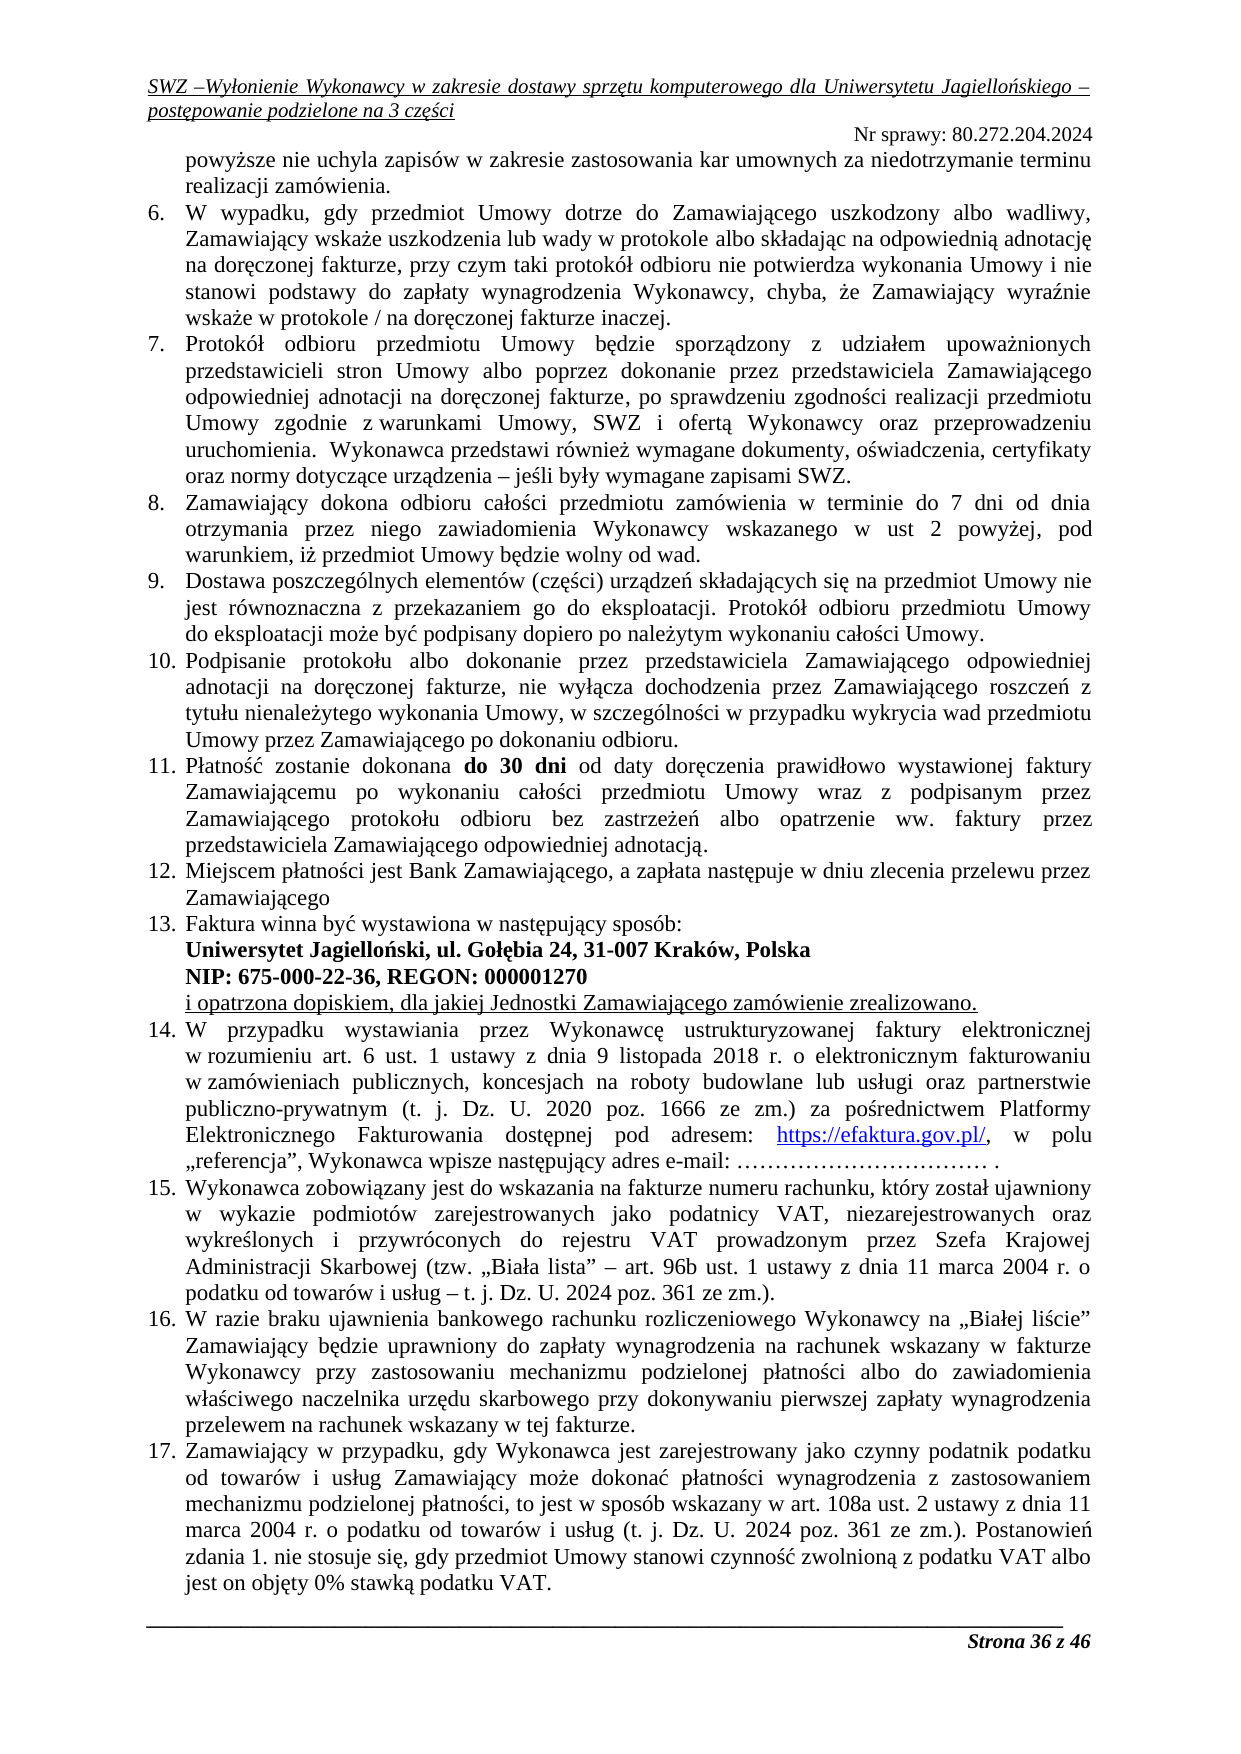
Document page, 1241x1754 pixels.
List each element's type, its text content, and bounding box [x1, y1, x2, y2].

list Zamawiający w przypadku, gdy Wykonawca jest zarejestrowany jako czynny podatnik podatku od towarów i usług Zamawiający może dokonać płatności wynagrodzenia z zastosowaniem mechanizmu podzielonej płatności, to jest w sposób wskazany w art. 108a ust. 2 ustawy z dnia 11 marca 2004 r. o podatku od towarów i usług (t. j. Dz. U. 2024 poz. 361 ze zm.). Postanowień zdania 1. nie stosuje się, gdy przedmiot Umowy stanowi czynność zwolnioną z podatku VAT albo jest on objęty 0% stawką podatku VAT. [148, 1437, 1092, 1595]
list W wypadku, gdy przedmiot Umowy dotrze do Zamawiającego uszkodzony albo wadliwy, Zamawiający wskaże uszkodzenia lub wady w protokole albo składając na odpowiednią adnotację na doręczonej fakturze, przy czym taki protokół odbioru nie potwierdza wykonania Umowy i nie stanowi podstawy do zapłaty wynagrodzenia Wykonawcy, chyba, że Zamawiający wyraźnie wskaże w protokole / na doręczonej fakturze inaczej. [148, 199, 1092, 330]
list Dostawa poszczególnych elementów (części) urządzeń składających się na przedmiot Umowy nie jest równoznaczna z przekazaniem go do eksploatacji. Protokół odbioru przedmiotu Umowy do eksploatacji może być podpisany dopiero po należytym wykonaniu całości Umowy. [148, 568, 1092, 647]
list Podpisanie protokołu albo dokonanie przez przedstawiciela Zamawiającego odpowiedniej adnotacji na doręczonej fakturze, nie wyłącza dochodzenia przez Zamawiającego roszczeń z tytułu nienależytego wykonania Umowy, w szczególności w przypadku wykrycia wad przedmiotu Umowy przez Zamawiającego po dokonaniu odbioru. [148, 647, 1092, 752]
list Płatność zostanie dokonana do 30 dni od daty doręczenia prawidłowo wystawionej faktury Zamawiającemu po wykonaniu całości przedmiotu Umowy wraz z podpisanym przez Zamawiającego protokołu odbioru bez zastrzeżeń albo opatrzenie ww. faktury przez przedstawiciela Zamawiającego odpowiedniej adnotacją. [148, 752, 1092, 857]
list W razie braku ujawnienia bankowego rachunku rozliczeniowego Wykonawcy na „Białej liście” Zamawiający będzie uprawniony do zapłaty wynagrodzenia na rachunek wskazany w fakturze Wykonawcy przy zastosowaniu mechanizmu podzielonej płatności albo do zawiadomienia właściwego naczelnika urzędu skarbowego przy dokonywaniu pierwszej zapłaty wynagrodzenia przelewem na rachunek wskazany w tej fakturze. [148, 1306, 1092, 1437]
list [148, 146, 1092, 199]
list Uniwersytet Jagielloński, ul. Gołębia 24, 31-007 Kraków, Polska [185, 937, 1092, 963]
list Miejscem płatności jest Bank Zamawiającego, a zapłata następuje w dniu zlecenia przelewu przez Zamawiającego [148, 857, 1092, 910]
list Protokół odbioru przedmiotu Umowy będzie sporządzony z udziałem upoważnionych przedstawicieli stron Umowy albo poprzez dokonanie przez przedstawiciela Zamawiającego odpowiedniej adnotacji na doręczonej fakturze, po sprawdzeniu zgodności realizacji przedmiotu Umowy zgodnie z warunkami Umowy, SWZ i ofertą Wykonawcy oraz przeprowadzeniu uruchomienia. Wykonawca przedstawi również wymagane dokumenty, oświadczenia, certyfikaty oraz normy dotyczące urządzenia – jeśli były wymagane zapisami SWZ. [148, 330, 1092, 488]
list Zamawiający dokona odbioru całości przedmiotu zamówienia w terminie do 7 dni od dnia otrzymania przez niego zawiadomienia Wykonawcy wskazanego w ust 2 powyżej, pod warunkiem, iż przedmiot Umowy będzie wolny od wad. [148, 488, 1092, 568]
list NIP: 675-000-22-36, REGON: 000001270 [185, 963, 1092, 989]
list Wykonawca zobowiązany jest do wskazania na fakturze numeru rachunku, który został ujawniony w wykazie podmiotów zarejestrowanych jako podatnicy VAT, niezarejestrowanych oraz wykreślonych i przywróconych do rejestru VAT prowadzonym przez Szefa Krajowej Administracji Skarbowej (tzw. „Biała lista” – art. 96b ust. 1 ustawy z dnia 11 marca 2004 r. o podatku od towarów i usług – t. j. Dz. U. 2024 poz. 361 ze zm.). [148, 1174, 1092, 1306]
list i opatrzona dopiskiem, dla jakiej Jednostki Zamawiającego zamówienie zrealizowano. [185, 989, 1092, 1016]
list W przypadku wystawiania przez Wykonawcę ustrukturyzowanej faktury elektronicznej w rozumieniu art. 6 ust. 1 ustawy z dnia 9 listopada 2018 r. o elektronicznym fakturowaniu w zamówieniach publicznych, koncesjach na roboty budowlane lub usługi oraz partnerstwie publiczno-prywatnym (t. j. Dz. U. 2020 poz. 1666 ze zm.) za pośrednictwem Platformy Elektronicznego Fakturowania dostępnej pod adresem: https://efaktura.gov.pl/, w polu „referencja”, Wykonawca wpisze następujący adres e-mail: …………………………… . [148, 1016, 1092, 1174]
list Faktura winna być wystawiona w następujący sposób: [148, 910, 1092, 937]
